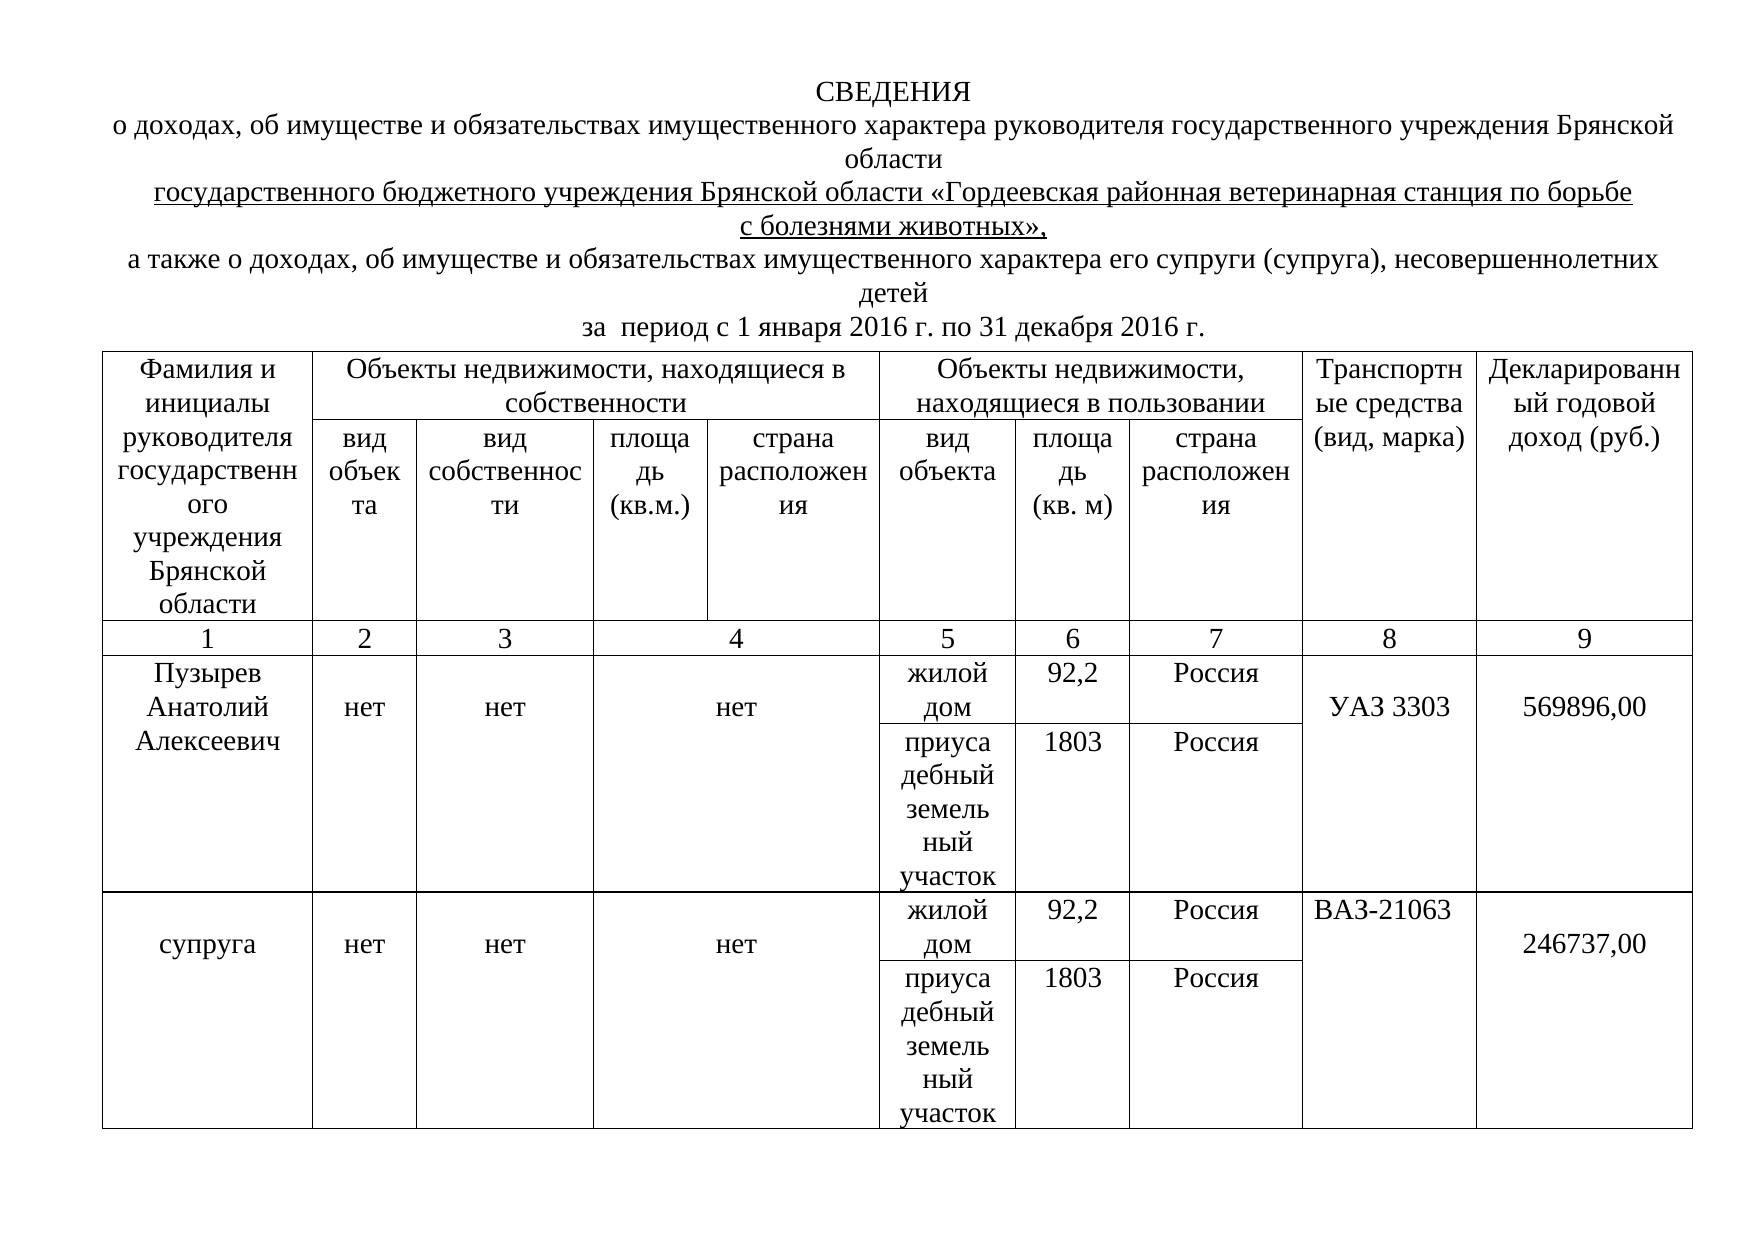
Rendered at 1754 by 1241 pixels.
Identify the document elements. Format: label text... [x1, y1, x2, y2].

table_cell приуса дебный земель ный участок [880, 961, 1015, 1128]
table_cell 246737,00 [1477, 893, 1692, 1128]
table_cell 92,2 [1016, 893, 1129, 959]
table_cell Россия [1130, 893, 1302, 959]
table_cell вид объекта [313, 420, 416, 620]
table_cell ВАЗ-21063 [1303, 893, 1476, 1128]
text за период с 1 января 2016 г. по 31 декабря 2016 г. [103, 309, 1683, 342]
table_header Декларированный годовой доход (руб.) [1477, 352, 1692, 620]
table_cell 2 [313, 621, 416, 654]
table_cell 1803 [1016, 961, 1129, 1128]
table_cell нет [417, 893, 593, 1128]
table_cell жилой дом [880, 656, 1015, 723]
table_cell 8 [1303, 621, 1476, 654]
table_cell 7 [1130, 621, 1302, 654]
table_cell страна расположения [1130, 420, 1302, 620]
table_cell площадь (кв. м) [1016, 420, 1129, 620]
table_header Объекты недвижимости, находящиеся в собственности [313, 352, 879, 419]
text СВЕДЕНИЯ [103, 74, 1683, 107]
table_cell жилой дом [880, 893, 1015, 959]
table_cell вид собственности [417, 420, 593, 620]
table_cell нет [594, 893, 879, 1128]
table_header Транспортные средства (вид, марка) [1303, 352, 1476, 620]
table_cell вид объекта [880, 420, 1015, 620]
table_cell 569896,00 [1477, 656, 1692, 891]
table_cell 3 [417, 621, 593, 654]
text а также о доходах, об имуществе и обязательствах имущественного характера его супруги (супруга), несовершеннолетних детей [103, 242, 1683, 309]
table_cell 5 [880, 621, 1015, 654]
text о доходах, об имуществе и обязательствах имущественного характера руководителя государственного учреждения Брянской области [103, 107, 1683, 174]
text государственного бюджетного учреждения Брянской области «Гордеевская районная ветеринарная станция по борьбе с болезнями животных», [103, 174, 1683, 242]
table_cell нет [313, 893, 416, 1128]
table_cell нет [313, 656, 416, 891]
table_cell приуса дебный земель ный участок [880, 724, 1015, 891]
table_cell 1 [103, 621, 312, 654]
table_cell 92,2 [1016, 656, 1129, 723]
table_cell нет [417, 656, 593, 891]
table_cell УАЗ 3303 [1303, 656, 1476, 891]
table_cell 9 [1477, 621, 1692, 654]
table_header Объекты недвижимости, находящиеся в пользовании [880, 352, 1302, 419]
table_cell 4 [594, 621, 879, 654]
table_cell площадь (кв.м.) [594, 420, 707, 620]
table_cell Россия [1130, 724, 1302, 891]
table_cell Россия [1130, 656, 1302, 723]
table_cell Россия [1130, 961, 1302, 1128]
table_cell супруга [103, 893, 312, 1128]
table_header Фамилия и инициалы руководителя государственного учреждения Брянской области [103, 352, 312, 620]
table_cell нет [594, 656, 879, 891]
table_cell 6 [1016, 621, 1129, 654]
table_cell Пузырев Анатолий Алексеевич [103, 656, 312, 891]
table_cell страна расположения [708, 420, 879, 620]
table_cell 1803 [1016, 724, 1129, 891]
